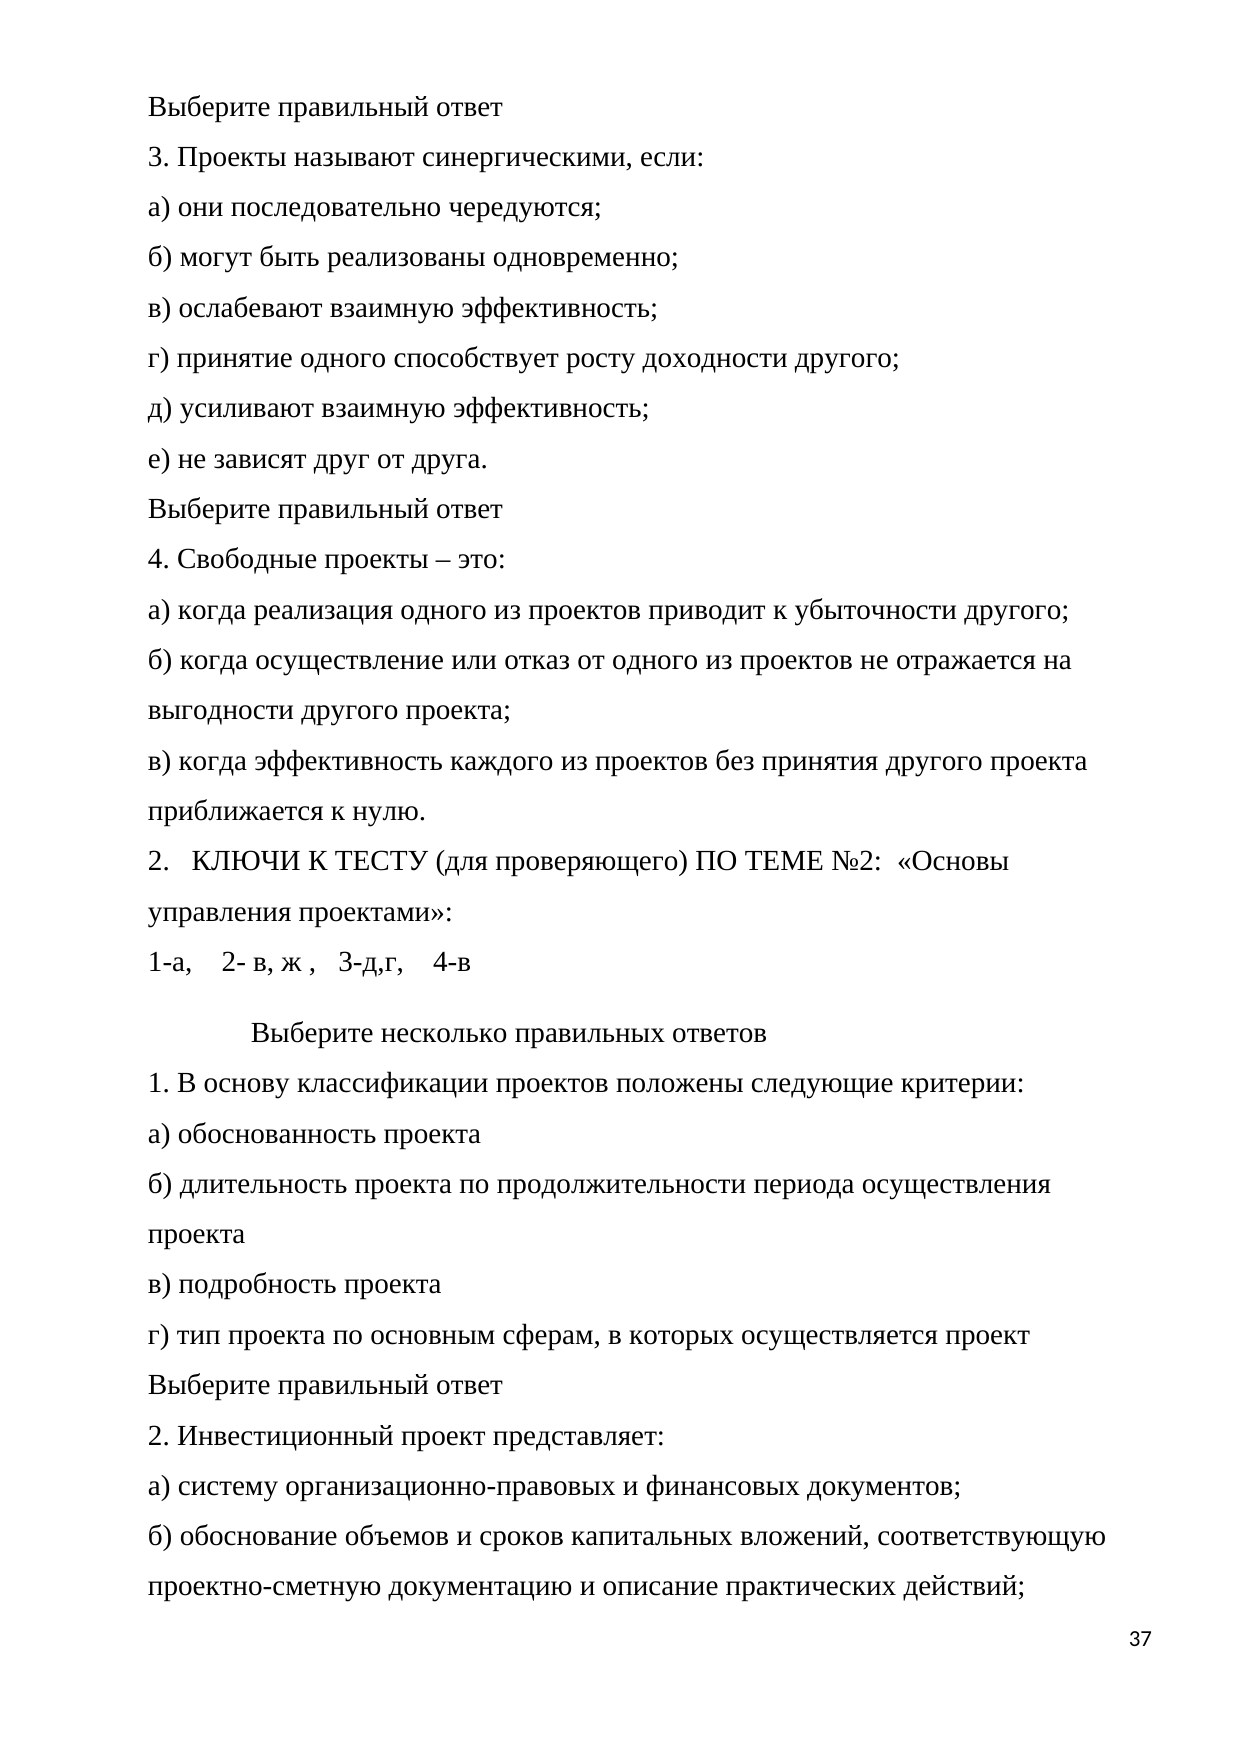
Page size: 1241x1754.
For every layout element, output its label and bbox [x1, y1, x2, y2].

text [148, 89, 1152, 977]
text [148, 1015, 1152, 1602]
